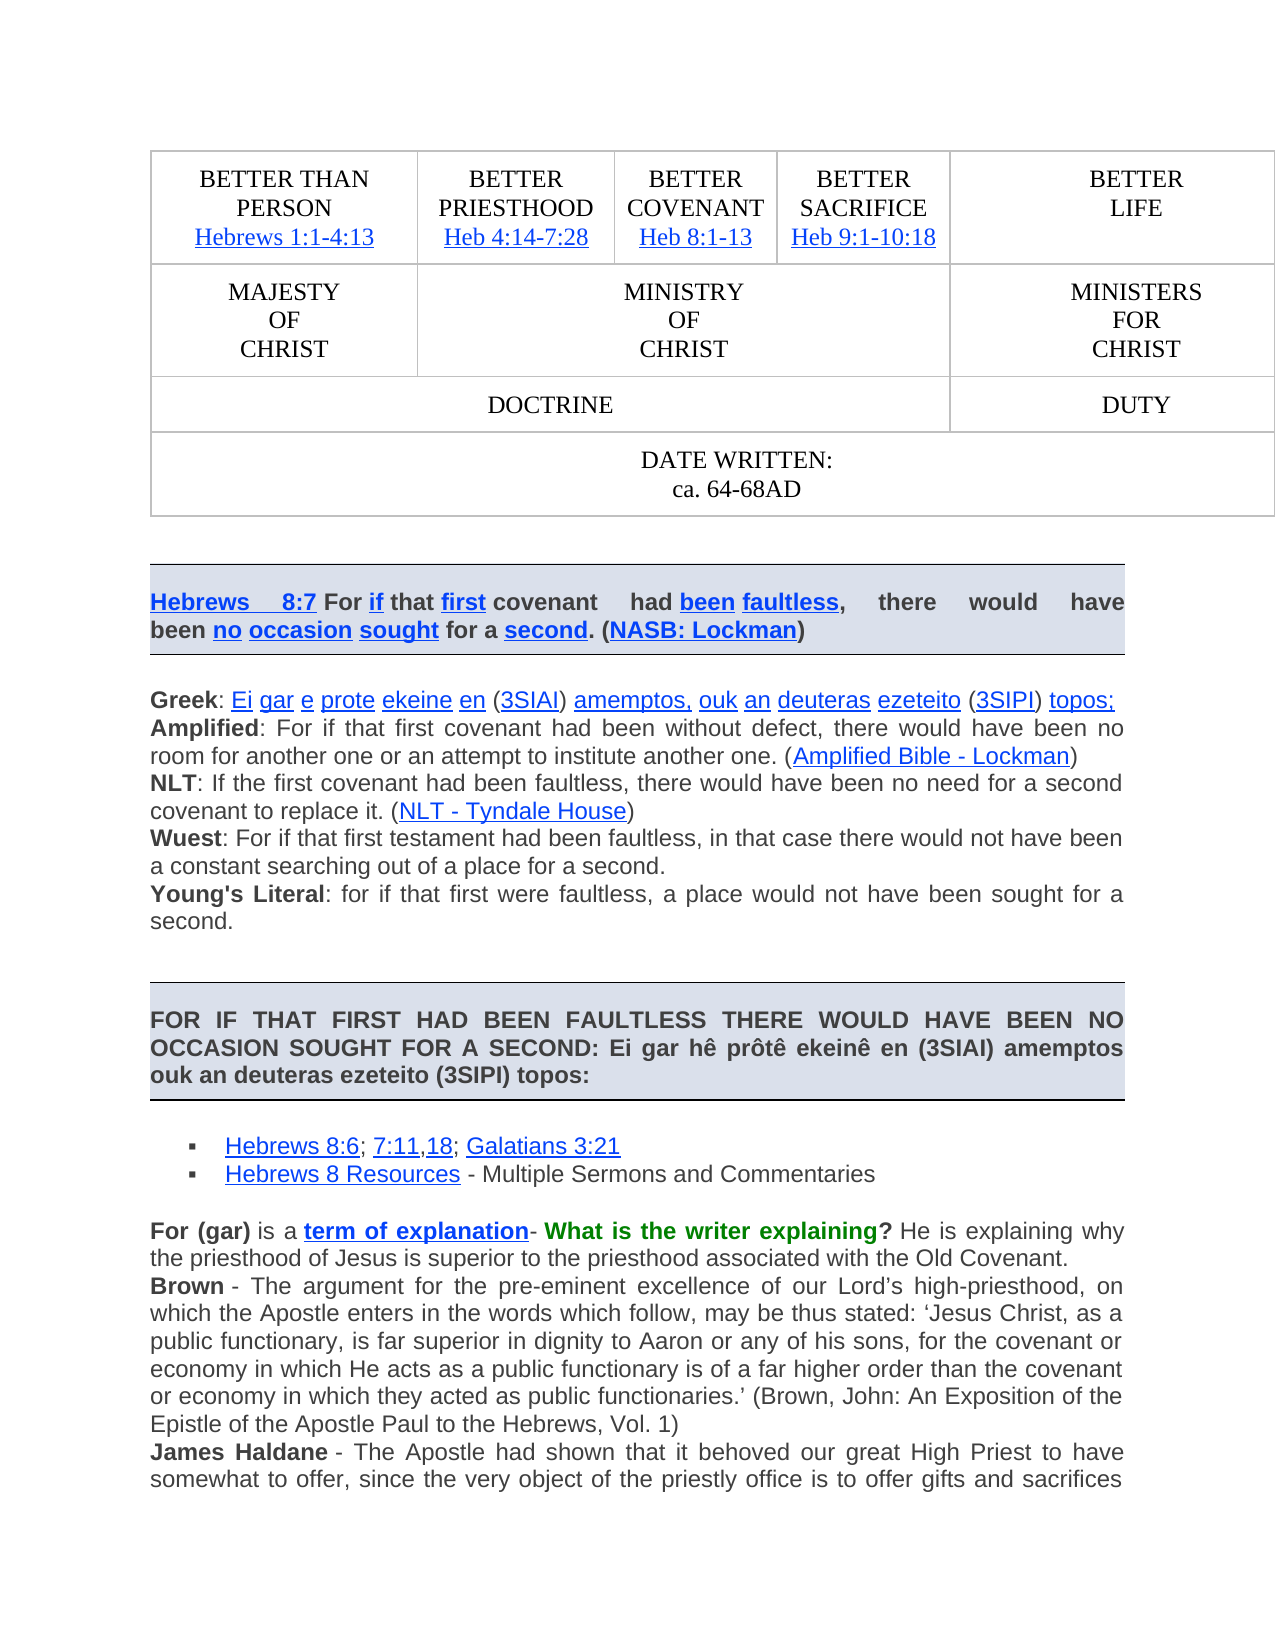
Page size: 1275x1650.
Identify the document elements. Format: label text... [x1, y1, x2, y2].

table_cell MAJESTY OF CHRIST [152, 265, 417, 376]
text Young's Literal: for if that first were faultless, a place would not have been sought for a second. [150, 879, 1125, 935]
table_cell MINISTRY OF CHRIST [418, 265, 949, 376]
table_cell BETTER PRIESTHOOD Heb 4:14-7:28 [418, 152, 614, 263]
table_cell DATE WRITTEN: ca. 64-68AD [152, 433, 1274, 515]
text For (gar) is a term of explanation- What is the writer explaining? He is explaining why the priesthood of Jesus is superior to the priesthood associated with the Old Covenant. [150, 1217, 1125, 1272]
text Greek: Ei gar e prote ekeine en (3SIAI) amemptos, ouk an deuteras ezeteito (3SIPI) topos; [150, 686, 1125, 714]
table_cell BETTER COVENANT Heb 8:1-13 [615, 152, 776, 263]
table_cell DUTY [951, 377, 1274, 431]
table_cell BETTER SACRIFICE Heb 9:1-10:18 [778, 152, 949, 263]
list Hebrews 8:6; 7:11,18; Galatians 3:21 [187, 1132, 1125, 1160]
list Hebrews 8 Resources - Multiple Sermons and Commentaries [187, 1160, 1125, 1187]
text FOR IF THAT FIRST HAD BEEN FAULTLESS THERE WOULD HAVE BEEN NO OCCASION SOUGHT FOR A SECOND: Ei gar hê prôtê ekeinê en (3SIAI) amemptos ouk an deuteras ezeteito (3SIPI) topos: [150, 983, 1125, 1099]
text Hebrews 8:7 For if that first covenant had been faultless, there would have been no occasion sought for a second. (NASB: Lockman) [150, 565, 1125, 654]
text Brown - The argument for the pre-eminent excellence of our Lord’s high-priesthood, on which the Apostle enters in the words which follow, may be thus stated: ‘Jesus Christ, as a public functionary, is far superior in dignity to Aaron or any of his sons, for the covenant or economy in which He acts as a public functionary is of a far higher order than the covenant or economy in which they acted as public functionaries.’ (Brown, John: An Exposition of the Epistle of the Apostle Paul to the Hebrews, Vol. 1) [150, 1272, 1125, 1437]
text Amplified: For if that first covenant had been without defect, there would have been no room for another one or an attempt to institute another one. (Amplified Bible - Lockman) [150, 714, 1125, 769]
table_cell BETTER LIFE [951, 152, 1274, 263]
table_cell MINISTERS FOR CHRIST [951, 265, 1274, 376]
table_cell BETTER THAN PERSON Hebrews 1:1-4:13 [152, 152, 417, 263]
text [150, 1437, 1125, 1493]
text Wuest: For if that first testament had been faultless, in that case there would not have been a constant searching out of a place for a second. [150, 824, 1125, 879]
text NLT: If the first covenant had been faultless, there would have been no need for a second covenant to replace it. (NLT - Tyndale House) [150, 769, 1125, 824]
table_cell DOCTRINE [152, 377, 949, 431]
